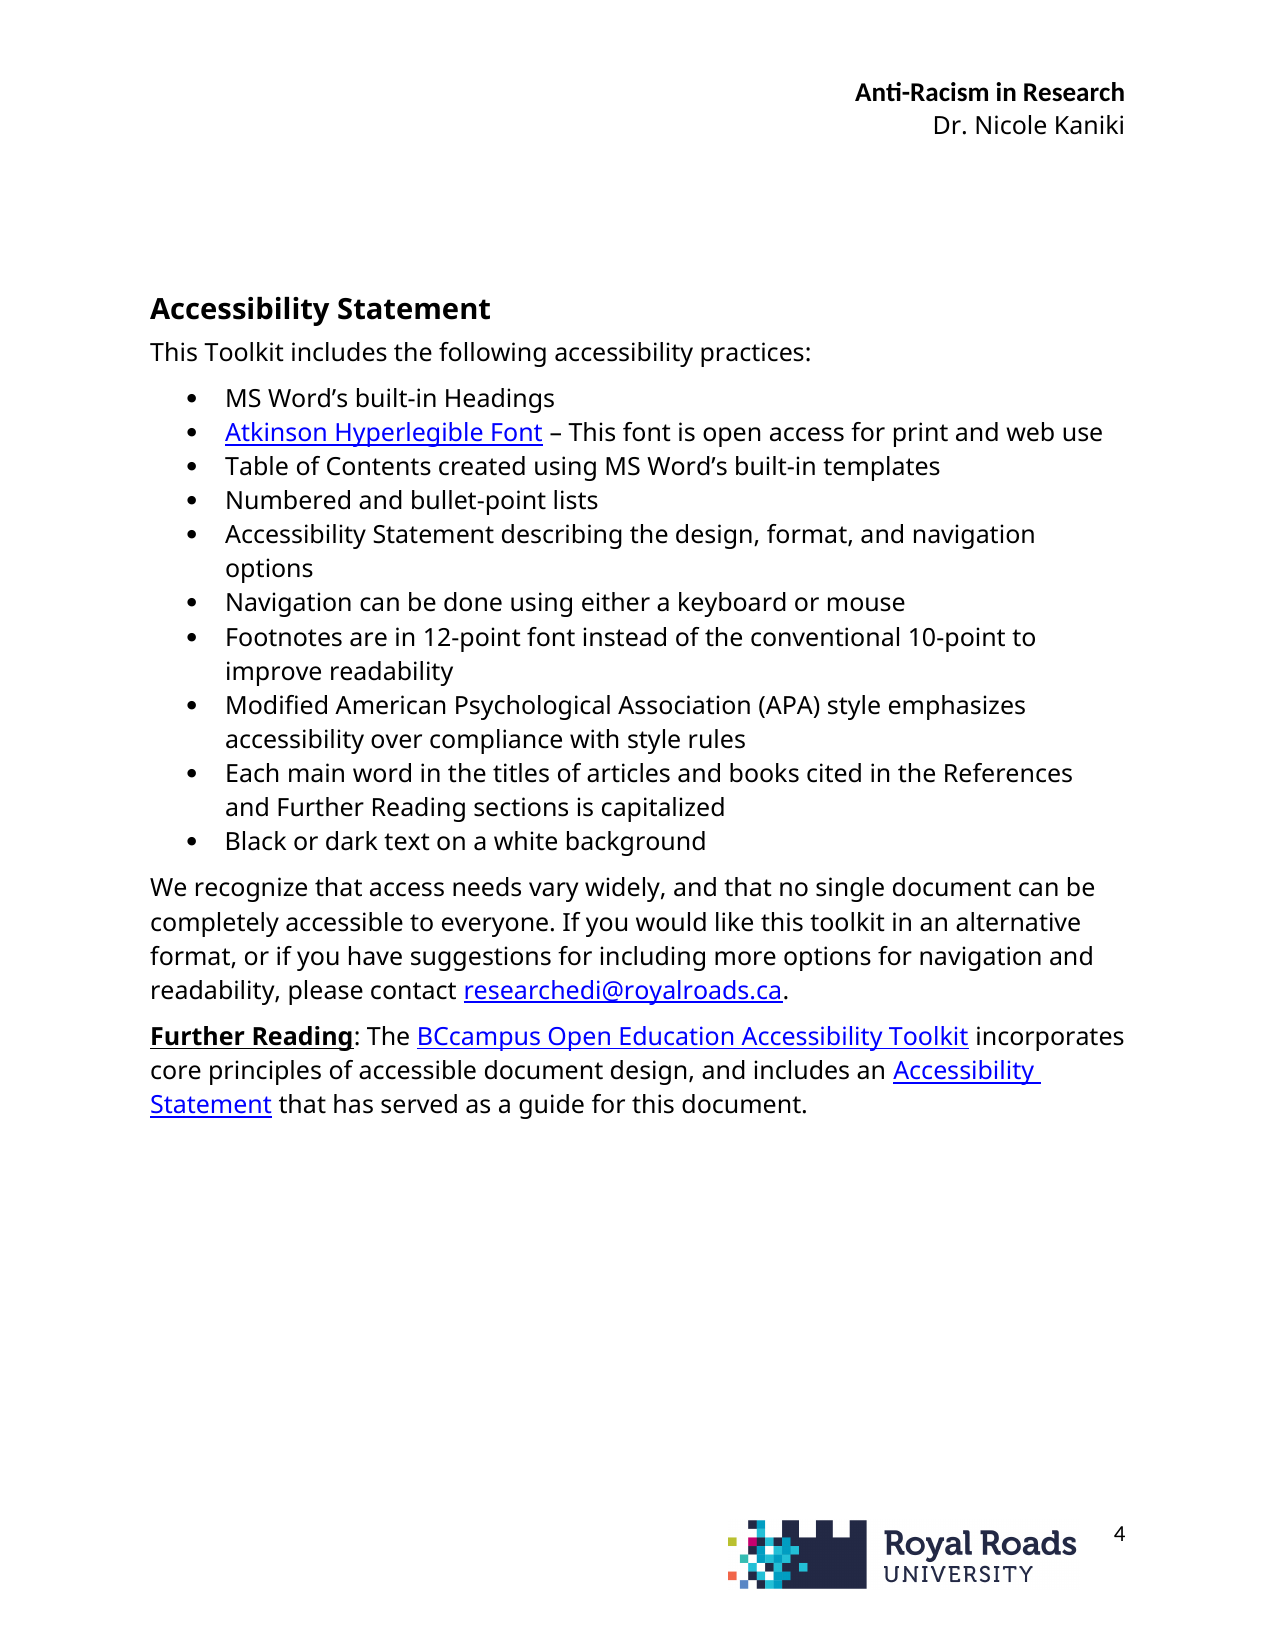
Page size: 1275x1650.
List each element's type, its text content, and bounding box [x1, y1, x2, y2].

list Atkinson Hyperlegible Font – This font is open access for print and web use [187, 415, 1125, 449]
list Modified American Psychological Association (APA) style emphasizes accessibility over compliance with style rules [187, 687, 1125, 755]
text We recognize that access needs vary widely, and that no single document can be completely accessible to everyone. If you would like this toolkit in an alternative format, or if you have suggestions for including more options for navigation and readability, please contact researchedi@royalroads.ca. [150, 870, 1125, 1006]
list Each main word in the titles of articles and books cited in the References and Further Reading sections is capitalized [187, 755, 1125, 823]
list Table of Contents created using MS Word’s built-in templates [187, 449, 1125, 483]
list Black or dark text on a white background [187, 823, 1125, 858]
list Navigation can be done using either a keyboard or mouse [187, 585, 1125, 619]
list Numbered and bullet-point lists [187, 483, 1125, 517]
text Further Reading: The BCcampus Open Education Accessibility Toolkit incorporates core principles of accessible document design, and includes an Accessibility Statement that has served as a guide for this document. [150, 1019, 1125, 1121]
list Footnotes are in 12-point font instead of the conventional 10-point to improve readability [187, 619, 1125, 687]
text This Toolkit includes the following accessibility practices: [150, 334, 1125, 368]
list MS Word’s built-in Headings [187, 381, 1125, 415]
list Accessibility Statement describing the design, format, and navigation options [187, 517, 1125, 585]
subtitle Accessibility Statement [150, 288, 1125, 328]
picture [728, 1519, 1081, 1590]
